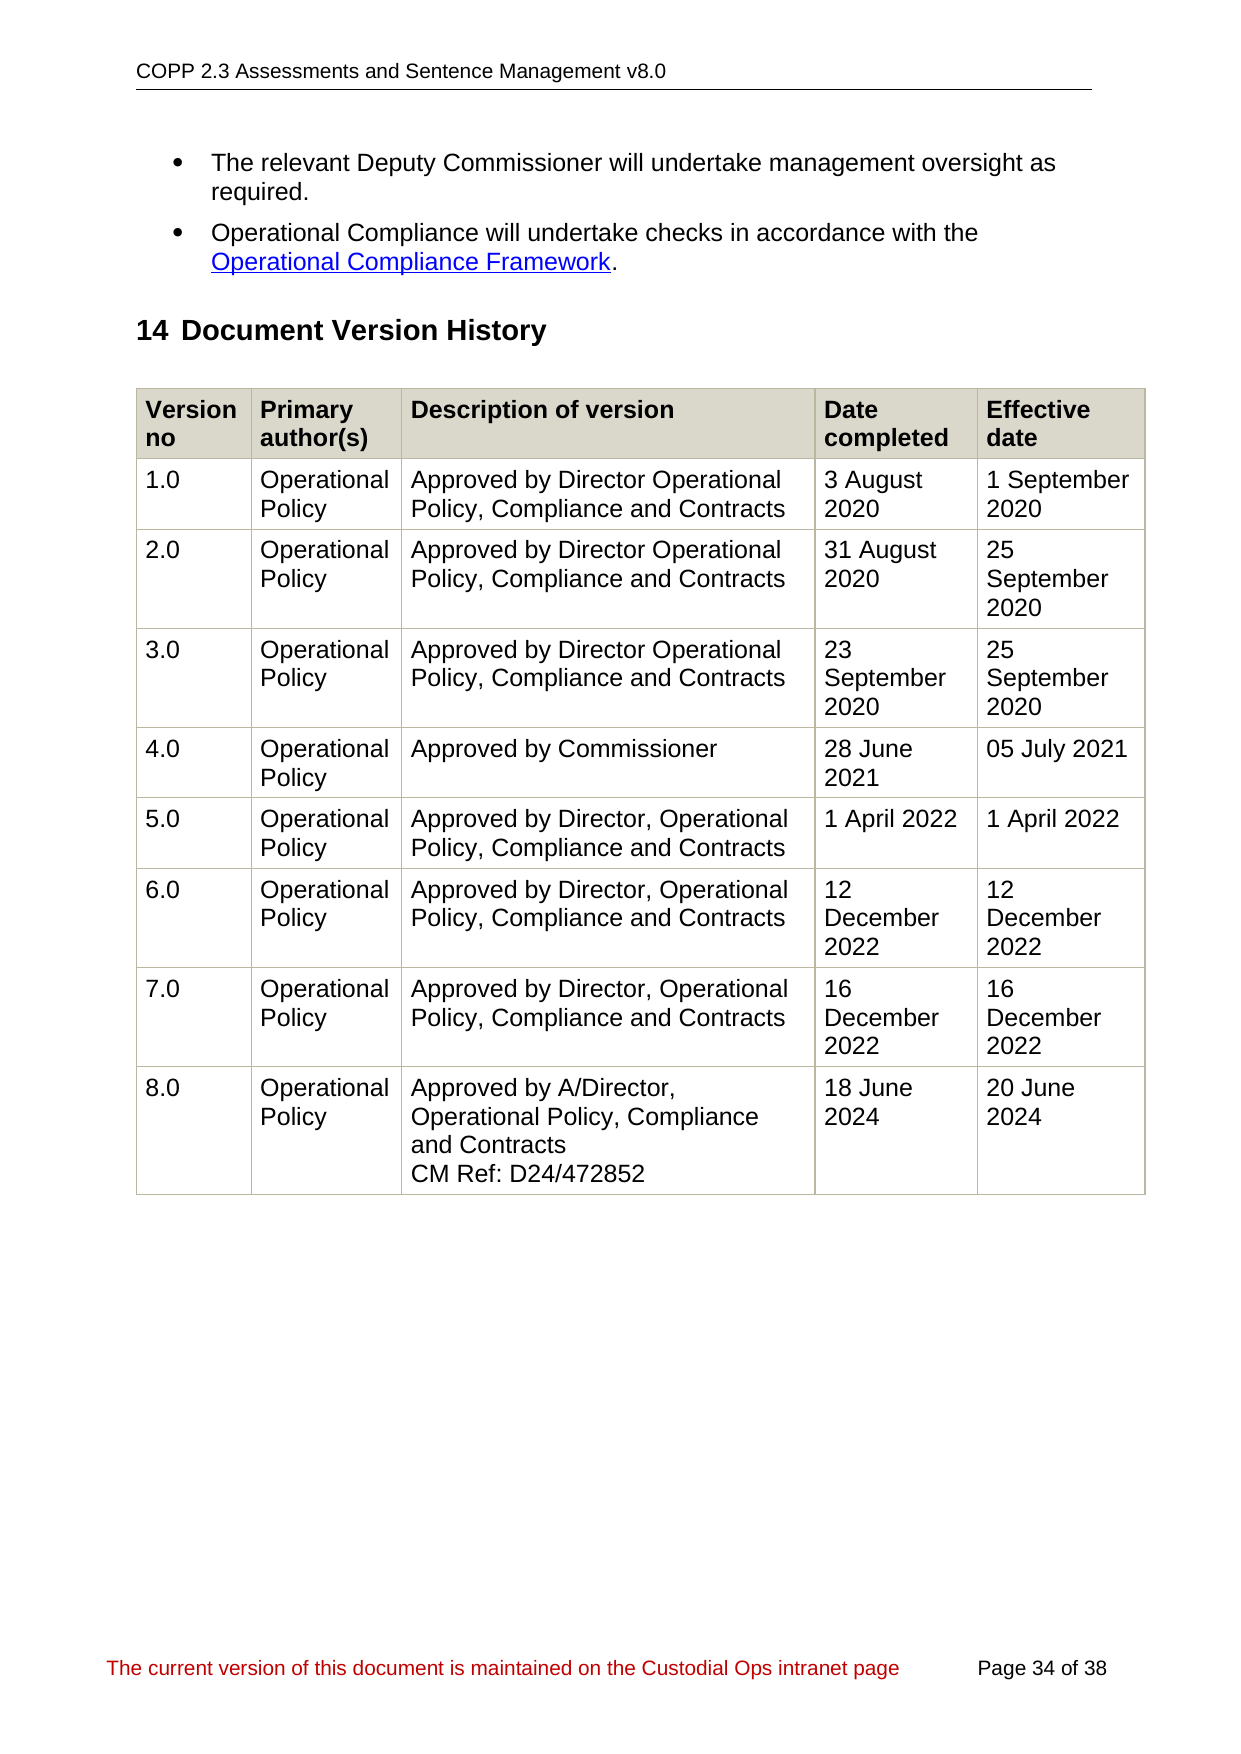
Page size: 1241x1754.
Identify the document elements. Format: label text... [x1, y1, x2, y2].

table_cell 1 April 2022 [816, 798, 977, 868]
table_cell 05 July 2021 [978, 728, 1144, 797]
list The relevant Deputy Commissioner will undertake management oversight as required. [173, 148, 1092, 205]
table_cell Operational Policy [252, 728, 401, 797]
table_cell Approved by Director, Operational Policy, Compliance and Contracts [402, 968, 814, 1066]
table_header Primary author(s) [252, 389, 401, 458]
table_cell Approved by A/Director, Operational Policy, Compliance and Contracts CM Ref: D24/472852 [402, 1067, 814, 1194]
table_cell Operational Policy [252, 869, 401, 967]
subtitle Document Version History [136, 313, 1092, 346]
table_header Date completed [816, 389, 977, 458]
table_cell 18 June 2024 [816, 1067, 977, 1194]
table_cell 20 June 2024 [978, 1067, 1144, 1194]
table_cell 1 September 2020 [978, 459, 1144, 528]
table_cell Operational Policy [252, 968, 401, 1066]
table_cell 25 September 2020 [978, 530, 1144, 628]
table_cell 25 September 2020 [978, 629, 1144, 727]
table_cell 3.0 [137, 629, 251, 727]
table_cell 1.0 [137, 459, 251, 528]
table_cell 3 August 2020 [816, 459, 977, 528]
table_header Description of version [402, 389, 814, 458]
table_cell Operational Policy [252, 530, 401, 628]
table_cell 31 August 2020 [816, 530, 977, 628]
table_cell Approved by Director Operational Policy, Compliance and Contracts [402, 459, 814, 528]
table_cell 12 December 2022 [978, 869, 1144, 967]
table_cell 16 December 2022 [978, 968, 1144, 1066]
table_cell Approved by Director, Operational Policy, Compliance and Contracts [402, 798, 814, 868]
table_cell 23 September 2020 [816, 629, 977, 727]
table_cell 4.0 [137, 728, 251, 797]
table_cell Approved by Director Operational Policy, Compliance and Contracts [402, 629, 814, 727]
table_cell 8.0 [137, 1067, 251, 1194]
table_cell 5.0 [137, 798, 251, 868]
table_cell Approved by Director Operational Policy, Compliance and Contracts [402, 530, 814, 628]
table_cell 6.0 [137, 869, 251, 967]
table_cell Approved by Director, Operational Policy, Compliance and Contracts [402, 869, 814, 967]
table_cell Operational Policy [252, 798, 401, 868]
table_header Version no [137, 389, 251, 458]
table_cell Operational Policy [252, 629, 401, 727]
table_cell 2.0 [137, 530, 251, 628]
table_cell Approved by Commissioner [402, 728, 814, 797]
table_cell Operational Policy [252, 459, 401, 528]
list Operational Compliance will undertake checks in accordance with the Operational Compliance Framework. [173, 218, 1092, 275]
table_cell Operational Policy [252, 1067, 401, 1194]
table_cell 1 April 2022 [978, 798, 1144, 868]
table_header Effective date [978, 389, 1144, 458]
table_cell 16 December 2022 [816, 968, 977, 1066]
table_cell 7.0 [137, 968, 251, 1066]
table_cell 28 June 2021 [816, 728, 977, 797]
table_cell 12 December 2022 [816, 869, 977, 967]
